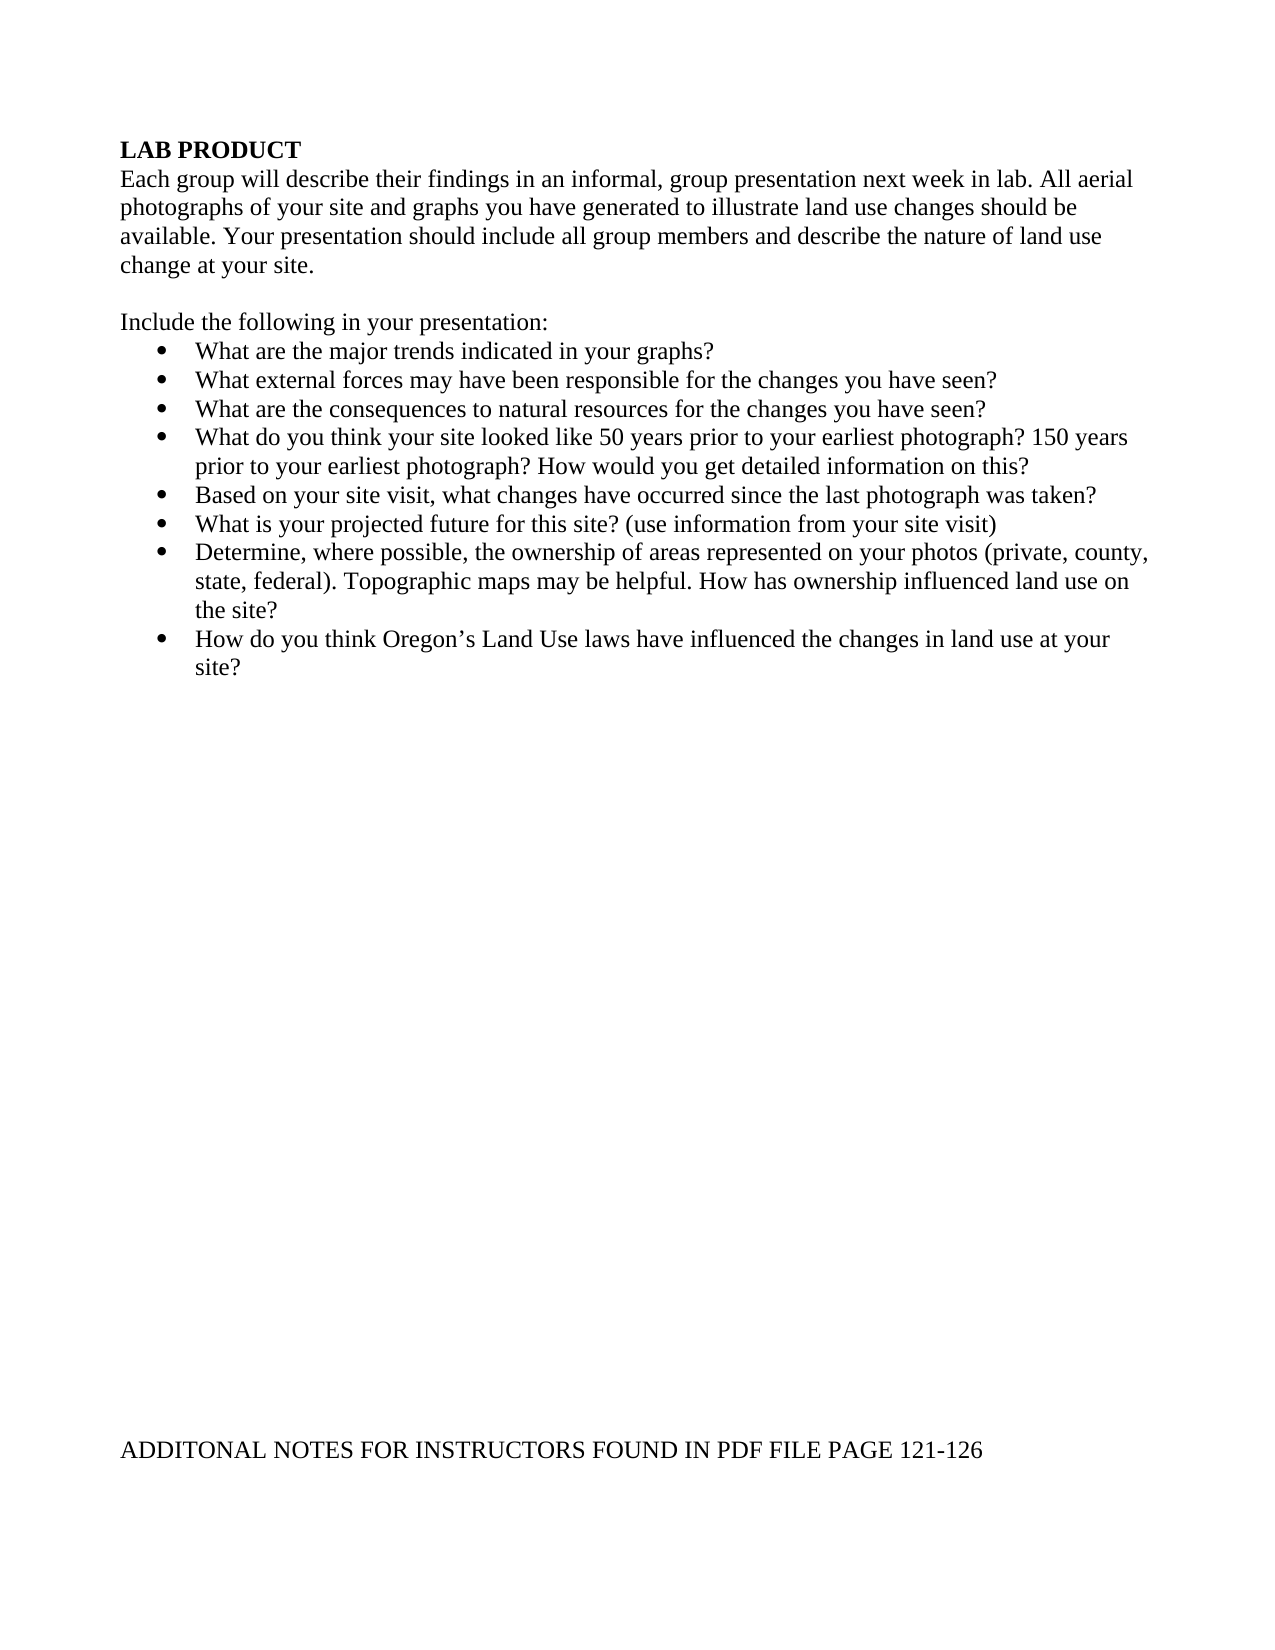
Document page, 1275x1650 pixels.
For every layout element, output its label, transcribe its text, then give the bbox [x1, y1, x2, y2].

list What external forces may have been responsible for the changes you have seen? [157, 365, 1155, 394]
text ADDITONAL NOTES FOR INSTRUCTORS FOUND IN PDF FILE PAGE 121-126 [120, 1435, 1155, 1464]
list What do you think your site looked like 50 years prior to your earliest photograph? 150 years prior to your earliest photograph? How would you get detailed information on this? [157, 422, 1155, 480]
text LAB PRODUCT [120, 135, 1155, 164]
text Include the following in your presentation: [120, 307, 1155, 336]
list Based on your site visit, what changes have occurred since the last photograph was taken? [157, 480, 1155, 509]
list What is your projected future for this site? (use information from your site visit) [157, 509, 1155, 537]
list What are the major trends indicated in your graphs? [157, 336, 1155, 365]
text Each group will describe their findings in an informal, group presentation next week in lab. All aerial photographs of your site and graphs you have generated to illustrate land use changes should be available. Your presentation should include all group members and describe the nature of land use change at your site. [120, 164, 1155, 279]
list What are the consequences to natural resources for the changes you have seen? [157, 394, 1155, 422]
list Determine, where possible, the ownership of areas represented on your photos (private, county, state, federal). Topographic maps may be helpful. How has ownership influenced land use on the site? [157, 537, 1155, 624]
list How do you think Oregon’s Land Use laws have influenced the changes in land use at your site? [157, 624, 1155, 681]
